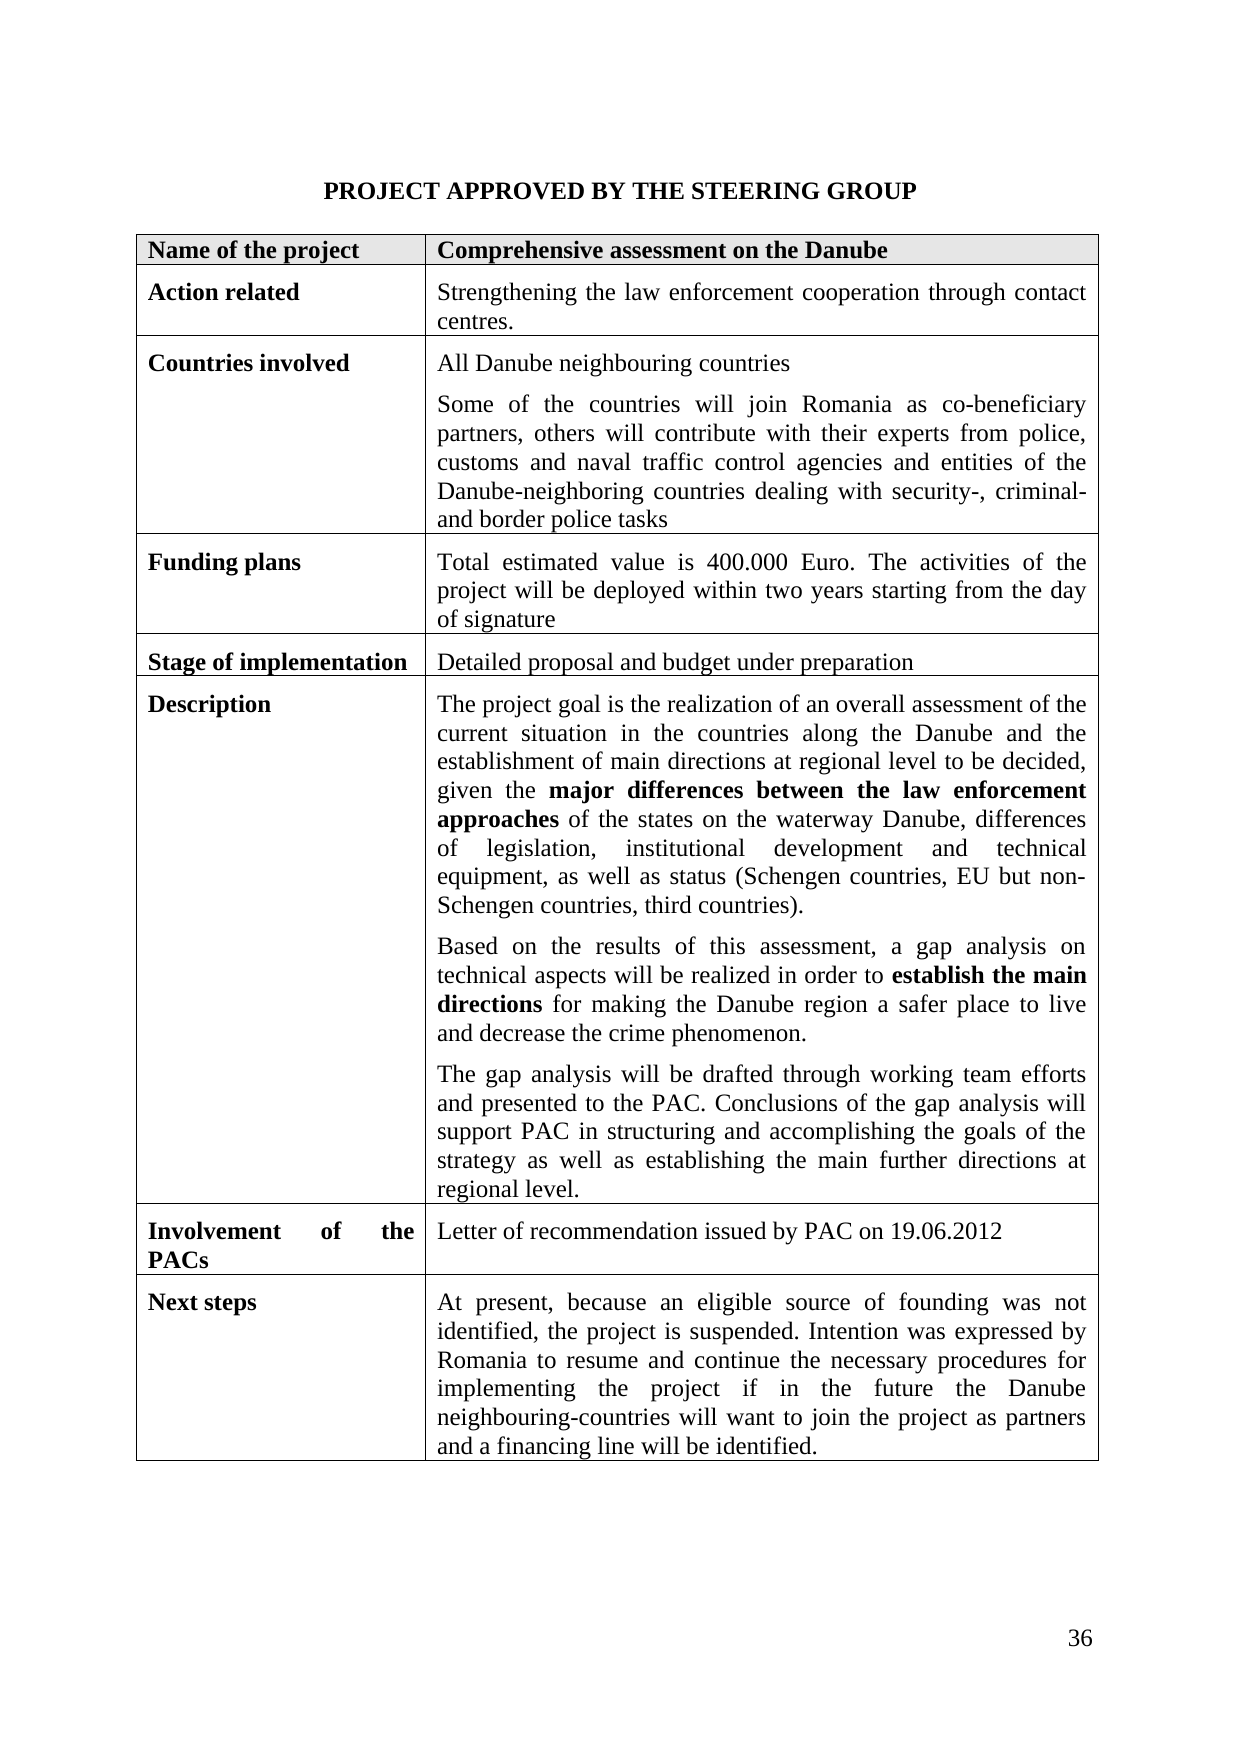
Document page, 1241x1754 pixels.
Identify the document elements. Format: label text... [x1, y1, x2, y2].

table_cell Countries involved [137, 336, 425, 533]
table_header Comprehensive assessment on the Danube [426, 235, 1098, 264]
table_cell Action related [137, 265, 425, 335]
table_cell Involvement of the PACs [137, 1204, 425, 1274]
table_cell At present, because an eligible source of founding was not identified, the project is suspended. Intention was expressed by Romania to resume and continue the necessary procedures for implementing the project if in the future the Danube neighbouring-countries will want to join the project as partners and a financing line will be identified. [426, 1275, 1098, 1460]
table_cell Total estimated value is 400.000 Euro. The activities of the project will be deployed within two years starting from the day of signature [426, 534, 1098, 633]
table_cell Detailed proposal and budget under preparation [426, 634, 1098, 675]
table_cell Description [137, 676, 425, 1203]
table_cell Letter of recommendation issued by PAC on 19.06.2012 [426, 1204, 1098, 1274]
table_cell The project goal is the realization of an overall assessment of the current situation in the countries along the Danube and the establishment of main directions at regional level to be decided, given the major differences between the law enforcement approaches of the states on the waterway Danube, differences of legislation, institutional development and technical equipment, as well as status (Schengen countries, EU but non-Schengen countries, third countries). Based on the results of this assessment, a gap analysis on technical aspects will be realized in order to establish the main directions for making the region a safer place to live and decrease the crime phenomenon. The gap analysis will be drafted through working team efforts and presented to the Conclusions of the gap analysis will support PAC in structuring and accomplishing the goals of the strategy as well as establishing the main further directions at regional level. [426, 676, 1098, 1203]
table_cell Strengthening the law enforcement cooperation through contact centres. [426, 265, 1098, 335]
table_cell Funding plans [137, 534, 425, 633]
text PROJECT APPROVED BY THE STEERING GROUP [148, 176, 1093, 205]
table_header Name of the project [137, 235, 425, 264]
table_cell Next steps [137, 1275, 425, 1460]
table_cell All neighbouring countries Some of the countries will join as co-beneficiary partners, others will contribute with their experts from police, customs and naval traffic control agencies and entities of the Danube-neighboring countries dealing with security-, criminal- and border police tasks [426, 336, 1098, 533]
table_cell Stage of implementation [137, 634, 425, 675]
